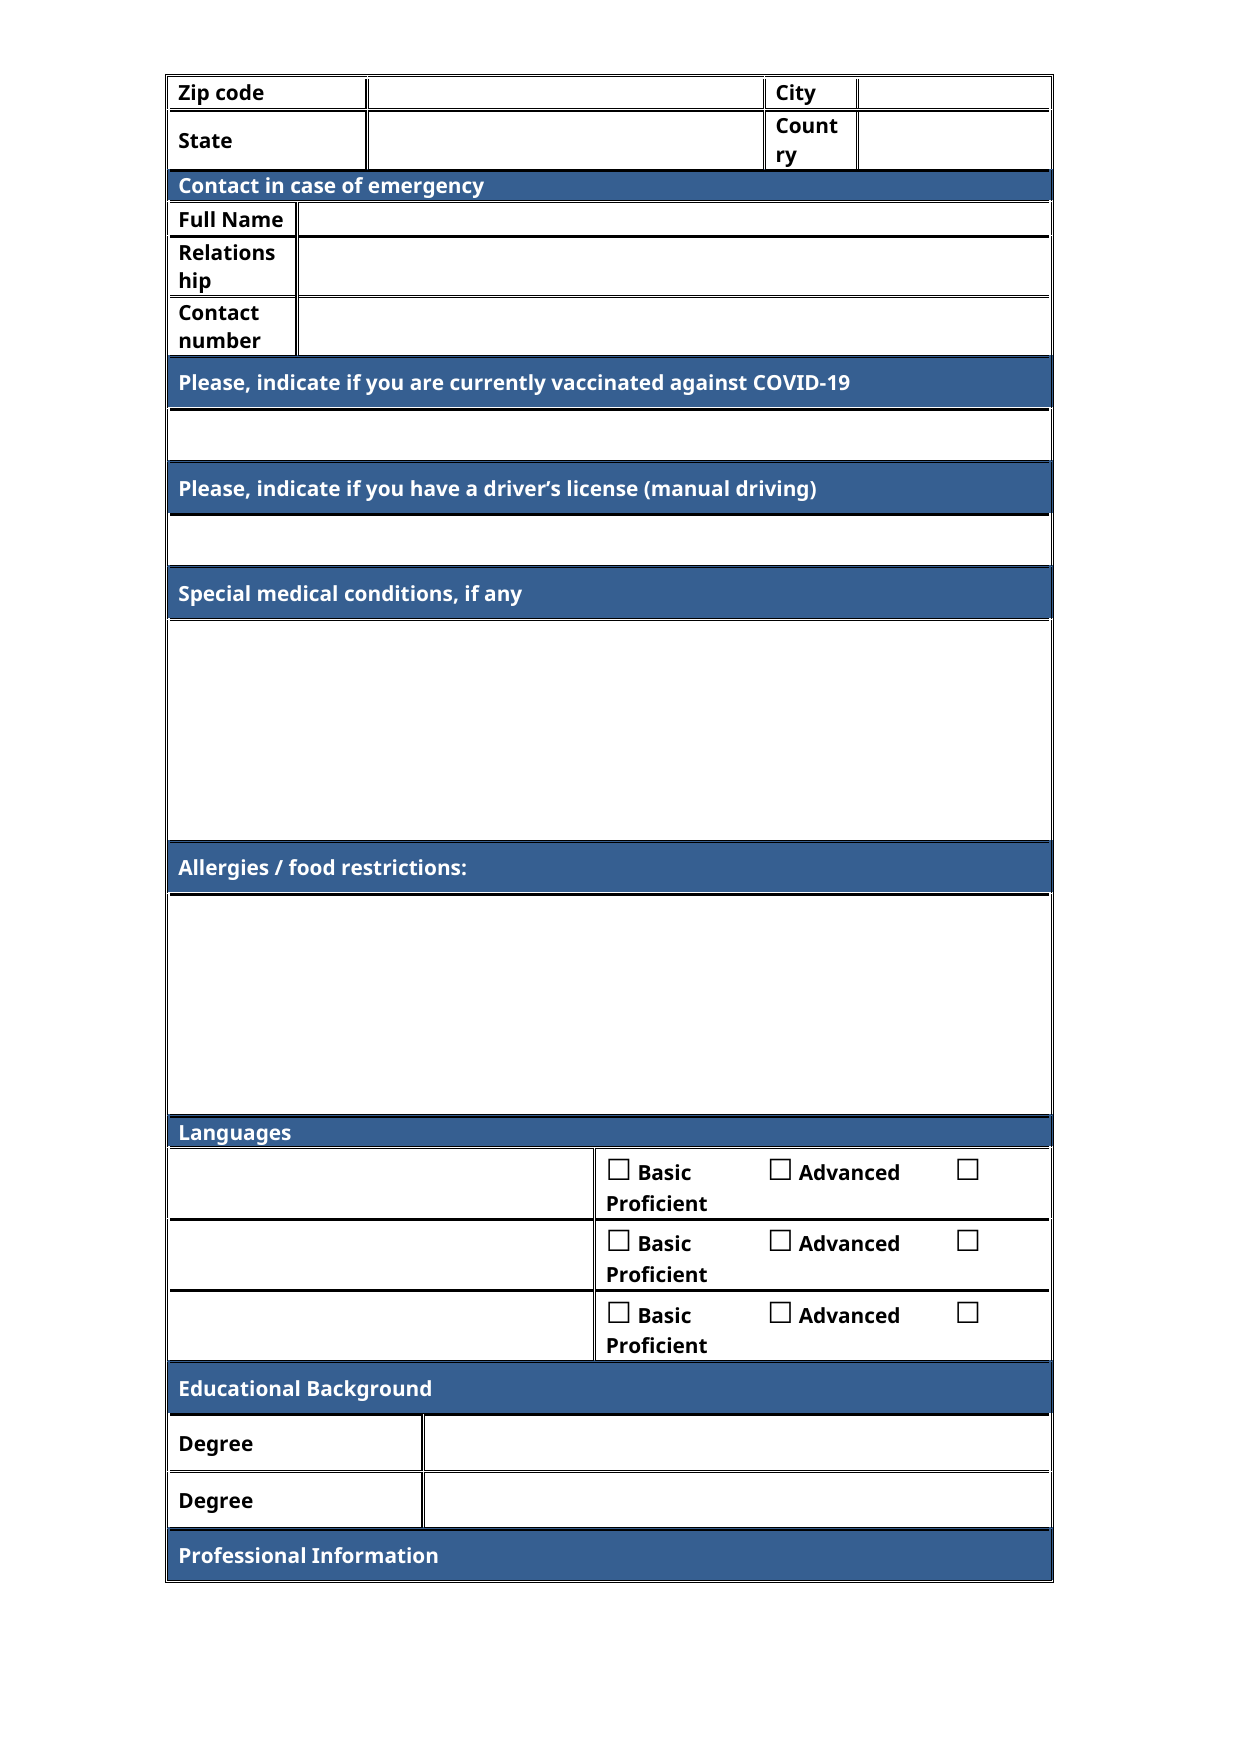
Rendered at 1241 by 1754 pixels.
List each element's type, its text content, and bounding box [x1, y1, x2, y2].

table_cell Educational Background [168, 1360, 1051, 1413]
table_cell Relationship [167, 235, 295, 295]
table_cell Contact in case of emergency [167, 169, 1053, 200]
table_cell [858, 77, 1051, 108]
table_cell Allergies / food restrictions: [168, 840, 1051, 892]
table_cell [168, 513, 1051, 565]
table_cell Languages [167, 1114, 1053, 1146]
table_cell Please, indicate if you are currently vaccinated against COVID-19 [168, 355, 1051, 407]
table_cell Special medical conditions, if any [168, 565, 1051, 618]
table_cell State [167, 108, 367, 168]
table_cell Basic Advanced Proficient [596, 1146, 1051, 1217]
table_cell [299, 235, 1053, 295]
table_cell [369, 112, 763, 168]
table_cell [168, 618, 1051, 840]
table_cell Degree [168, 1470, 422, 1527]
table_cell [299, 295, 1051, 355]
table_cell [168, 1146, 593, 1217]
table_cell [168, 1289, 593, 1360]
table_cell Please, indicate if you have a driver’s license (manual driving) [168, 460, 1051, 513]
table_cell Full Name [168, 200, 296, 234]
table_cell Zip code [168, 77, 367, 108]
table_cell [167, 408, 1053, 460]
table_cell Basic Advanced Proficient [596, 1289, 1051, 1360]
table_cell Basic Advanced Proficient [596, 1218, 1053, 1289]
table_cell [425, 1413, 1051, 1470]
table_cell [858, 108, 1053, 168]
table_cell [367, 77, 764, 108]
table_cell [299, 200, 1051, 234]
table_cell [167, 893, 1053, 1114]
table_cell Contact number [168, 295, 295, 355]
table_cell [425, 1470, 1051, 1527]
table_cell [167, 1218, 593, 1289]
table_cell Country [766, 112, 856, 168]
table_cell Professional Information [168, 1527, 1051, 1580]
table_cell Degree [168, 1413, 421, 1470]
table_cell City [764, 75, 857, 108]
